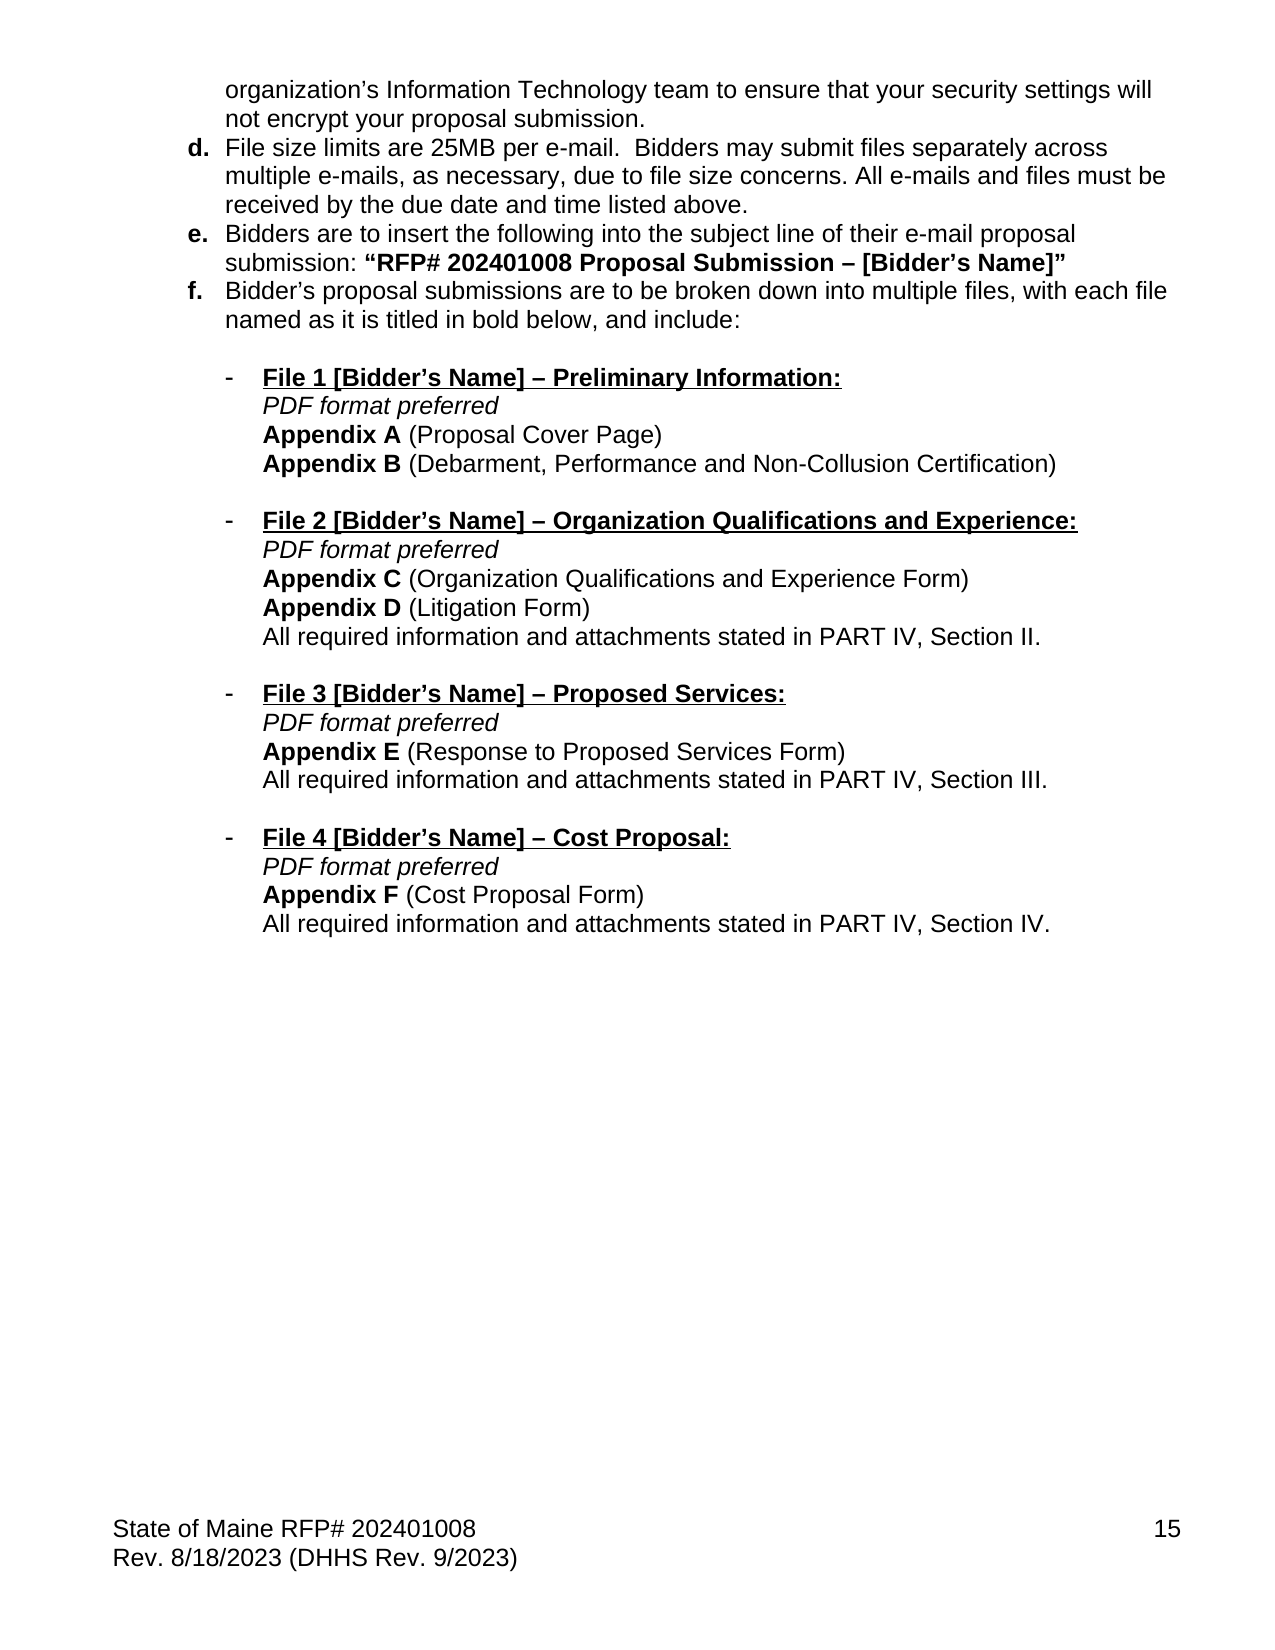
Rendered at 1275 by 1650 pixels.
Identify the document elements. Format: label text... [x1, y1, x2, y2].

text Appendix E (Response to Proposed Services Form) [262, 737, 1181, 765]
text All required information and attachments stated in PART IV, Section III. [262, 765, 1181, 794]
list PDF format preferred [262, 852, 1181, 880]
text All required information and attachments stated in PART IV, Section II. [262, 621, 1181, 650]
text Appendix C (Organization Qualifications and Experience Form) [262, 564, 1181, 593]
list File 3 [Bidder’s Name] – Proposed Services: [225, 679, 1181, 708]
text Appendix B (Debarment, Performance and Non-Collusion Certification) [262, 449, 1181, 478]
list File 2 [Bidder’s Name] – Organization Qualifications and Experience: [225, 506, 1181, 535]
text Appendix A (Proposal Cover Page) [262, 420, 1181, 449]
list File size limits are 25MB per e-mail. Bidders may submit files separately across multiple e-mails, as necessary, due to file size concerns. All e-mails and files must be received by the due date and time listed above. [187, 132, 1181, 219]
list PDF format preferred [262, 708, 1181, 737]
list PDF format preferred [262, 535, 1181, 564]
list File 4 [Bidder’s Name] – Cost Proposal: [225, 823, 1181, 852]
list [187, 75, 1181, 132]
list Bidder’s proposal submissions are to be broken down into multiple files, with each file named as it is titled in bold below, and include: [187, 276, 1181, 334]
text Appendix D (Litigation Form) [262, 593, 1181, 621]
text All required information and attachments stated in PART IV, Section IV. [262, 909, 1181, 938]
list File 1 [Bidder’s Name] – Preliminary Information: [225, 362, 1181, 391]
list PDF format preferred [262, 391, 1181, 420]
text Appendix F (Cost Proposal Form) [262, 880, 1181, 909]
list Bidders are to insert the following into the subject line of their e-mail proposal submission: “RFP# 202401008 Proposal Submission – [Bidder’s Name]” [187, 219, 1181, 276]
